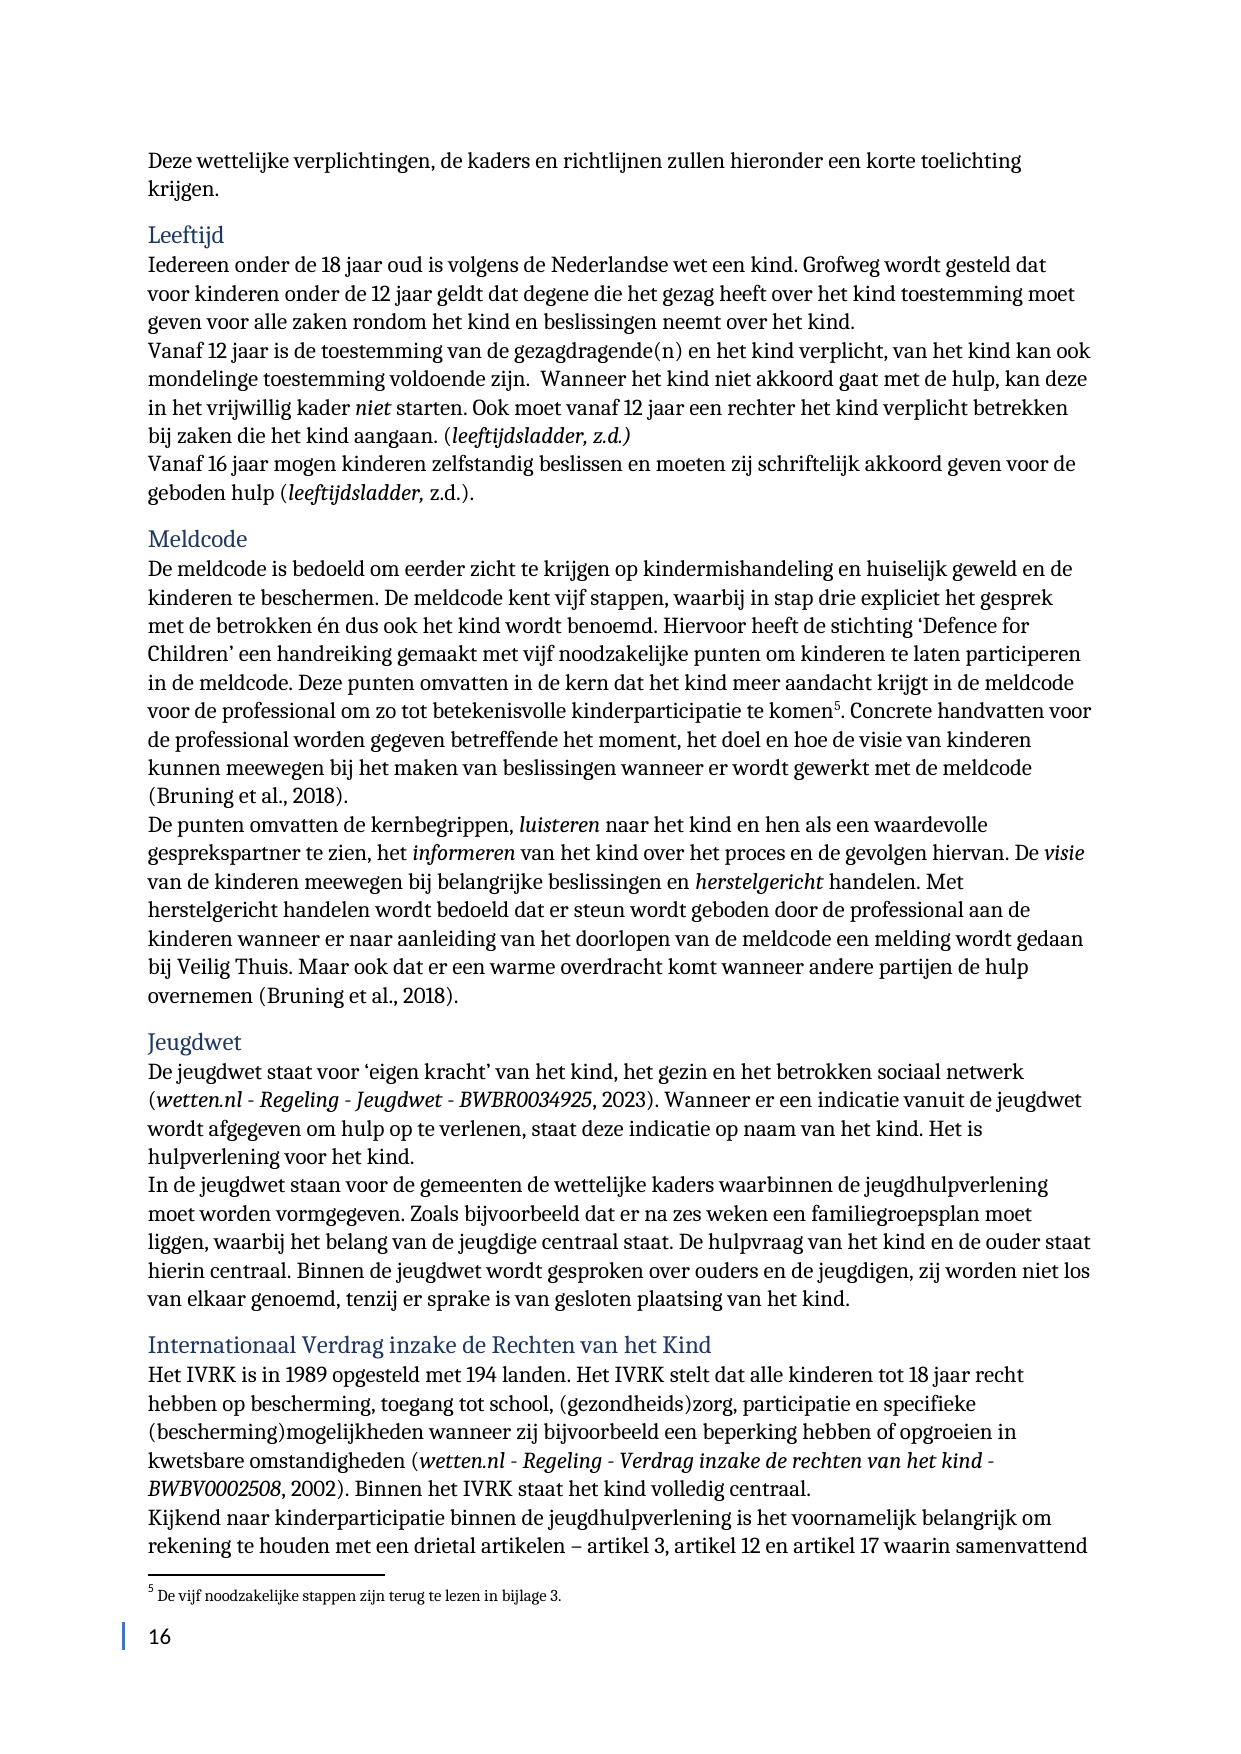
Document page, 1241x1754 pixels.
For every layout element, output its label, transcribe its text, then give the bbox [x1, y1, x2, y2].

subtitle Meldcode [148, 525, 1093, 553]
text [148, 148, 1093, 202]
text De jeugdwet staat voor ‘eigen kracht’ van het kind, het gezin en het betrokken sociaal netwerk (wetten.nl - Regeling - Jeugdwet - BWBR0034925, 2023). Wanneer er een indicatie vanuit de jeugdwet wordt afgegeven om hulp op te verlenen, staat deze indicatie op naam van het kind. Het is hulpverlening voor het kind. In de jeugdwet staan voor de gemeenten de wettelijke kaders waarbinnen de jeugdhulpverlening moet worden vormgegeven. Zoals bijvoorbeeld dat er na zes weken een familiegroepsplan moet liggen, waarbij het belang van de jeugdige centraal staat. De hulpvraag van het kind en de ouder staat hierin centraal. Binnen de jeugdwet wordt gesproken over ouders en de jeugdigen, zij worden niet los van elkaar genoemd, tenzij er sprake is van gesloten plaatsing van het kind. [148, 1058, 1093, 1312]
text Iedereen onder de 18 jaar oud is volgens de Nederlandse wet een kind. Grofweg wordt gesteld dat voor kinderen onder de 12 jaar geldt dat degene die het gezag heeft over het kind toestemming moet geven voor alle zaken rondom het kind en beslissingen neemt over het kind. Vanaf 12 jaar is de toestemming van de gezagdragende(n) en het kind verplicht, van het kind kan ook mondelinge toestemming voldoende zijn. Wanneer het kind niet akkoord gaat met de hulp, kan deze in het vrijwillig kader niet starten. Ook moet vanaf 12 jaar een rechter het kind verplicht betrekken bij zaken die het kind aangaan. (leeftijdsladder, z.d.) Vanaf 16 jaar mogen kinderen zelfstandig beslissen en moeten zij schriftelijk akkoord geven voor de geboden hulp (leeftijdsladder, z.d.). [148, 252, 1093, 506]
subtitle Internationaal Verdrag inzake de Rechten van het Kind [148, 1331, 1093, 1360]
text De meldcode is bedoeld om eerder zicht te krijgen op kindermishandeling en huiselijk geweld en de kinderen te beschermen. De meldcode kent vijf stappen, waarbij in stap drie expliciet het gesprek met de betrokken én dus ook het kind wordt benoemd. Hiervoor heeft de stichting ‘Defence for Children’ een handreiking gemaakt met vijf noodzakelijke punten om kinderen te laten participeren in de meldcode. Deze punten omvatten in de kern dat het kind meer aandacht krijgt in de meldcode voor de professional om zo tot betekenisvolle kinderparticipatie te komen. Concrete handvatten voor de professional worden gegeven betreffende het moment, het doel en hoe de visie van kinderen kunnen meewegen bij het maken van beslissingen wanneer er wordt gewerkt met de meldcode (Bruning et al., 2018). De punten omvatten de kernbegrippen, luisteren naar het kind en hen als een waardevolle gesprekspartner te zien, het informeren van het kind over het proces en de gevolgen hiervan. De visie van de kinderen meewegen bij belangrijke beslissingen en herstelgericht handelen. Met herstelgericht handelen wordt bedoeld dat er steun wordt geboden door de professional aan de kinderen wanneer er naar aanleiding van het doorlopen van de meldcode een melding wordt gedaan bij Veilig Thuis. Maar ook dat er een warme overdracht komt wanneer andere partijen de hulp overnemen (Bruning et al., 2018). [148, 556, 1093, 1009]
subtitle Jeugdwet [148, 1027, 1093, 1056]
subtitle Leeftijd [148, 221, 1093, 250]
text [148, 1362, 1093, 1559]
